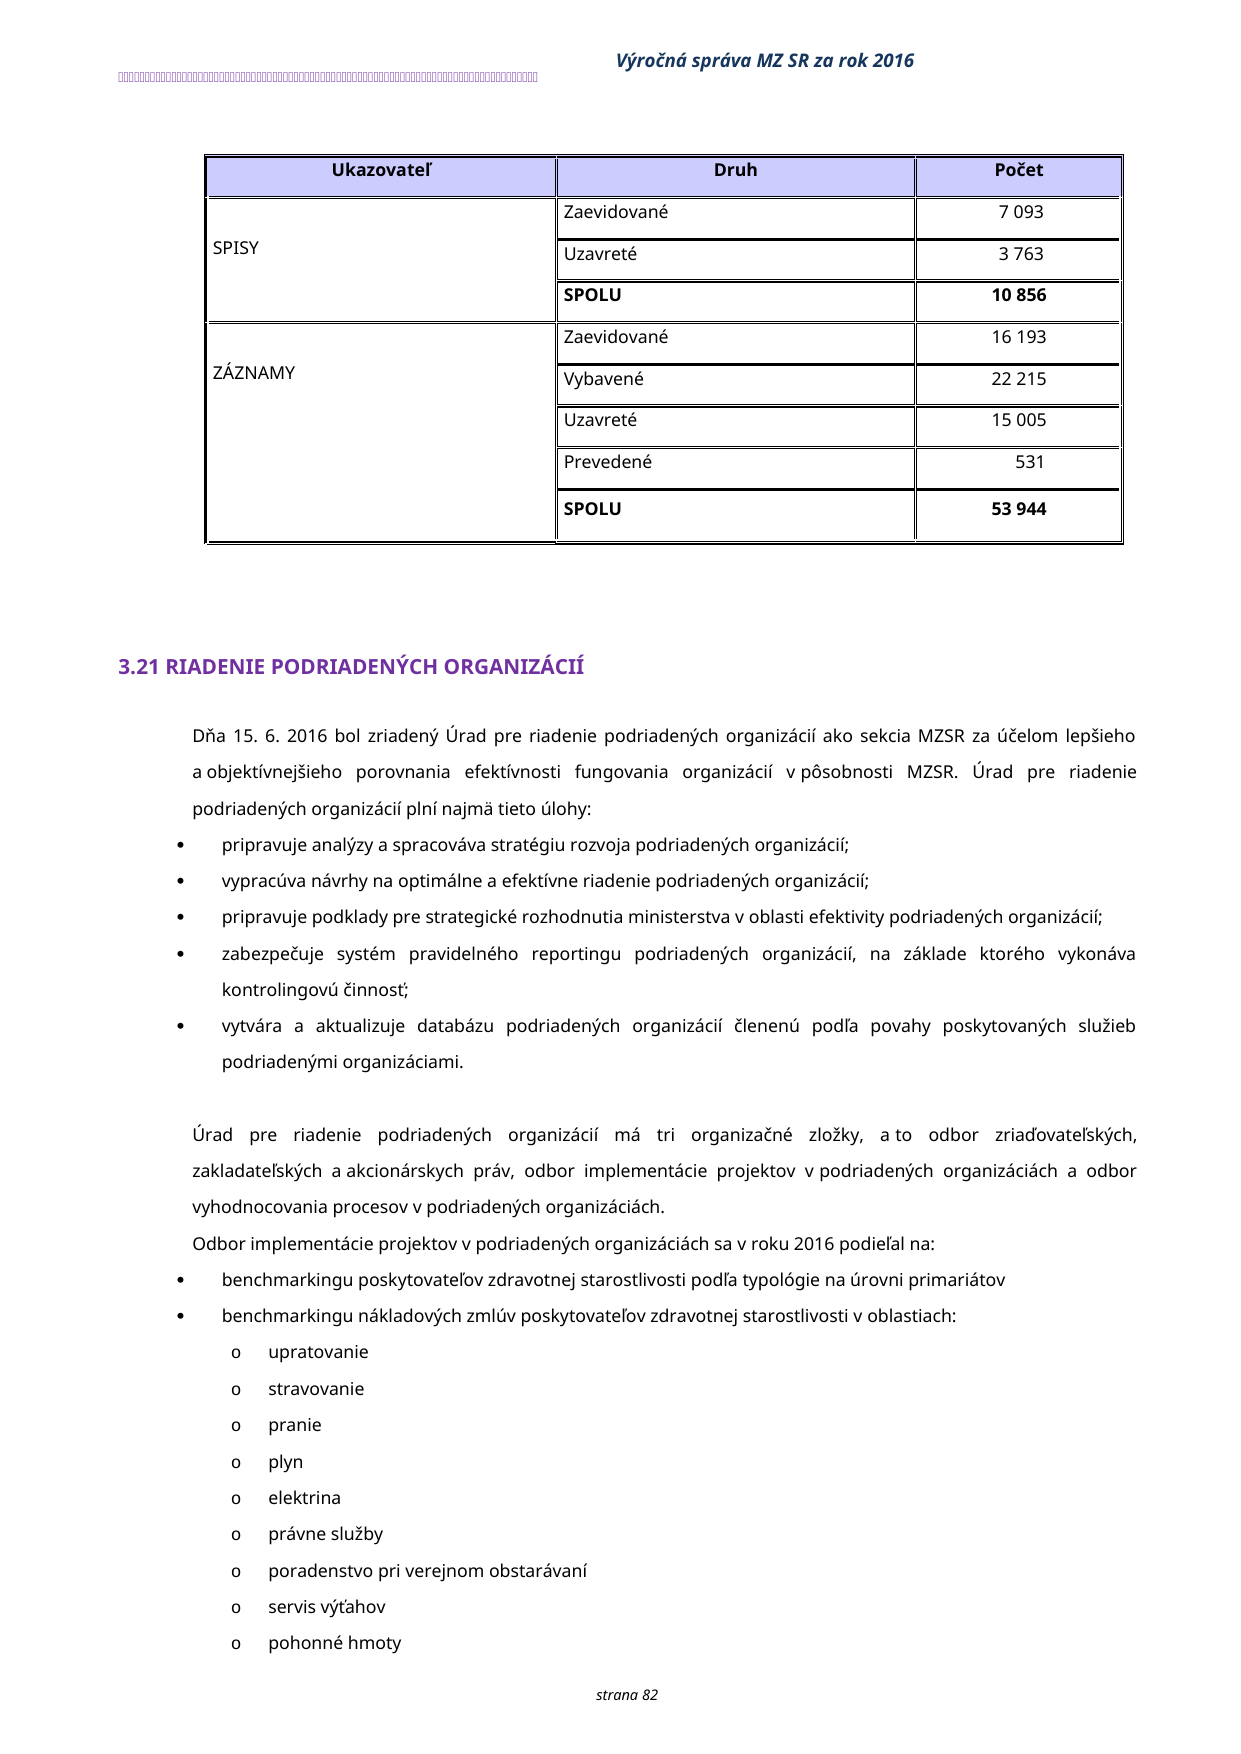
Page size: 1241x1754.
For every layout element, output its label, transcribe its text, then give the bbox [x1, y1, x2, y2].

list pripravuje podklady pre strategické rozhodnutia ministerstva v oblasti efektivity podriadených organizácií; [177, 905, 1137, 929]
table_cell Prevedené [558, 449, 914, 488]
text Úrad pre riadenie podriadených organizácií má tri organizačné zložky, a to odbor zriaďovateľských, zakladateľských a akcionárskych práv, odbor implementácie projektov v podriadených organizáciách a odbor vyhodnocovania procesov v podriadených organizáciách. [192, 1122, 1137, 1219]
list právne služby [231, 1522, 1137, 1546]
table_cell 16 193 [917, 321, 1121, 363]
table_header Počet [915, 155, 1123, 196]
table_cell Zaevidované [558, 199, 914, 238]
text Odbor implementácie projektov v podriadených organizáciách sa v roku 2016 podieľal na: [192, 1231, 1137, 1255]
table_cell 15 005 [915, 404, 1123, 446]
list plyn [231, 1449, 1137, 1473]
list pohonné hmoty [231, 1631, 1137, 1655]
table_cell Vybavené [558, 366, 914, 404]
list pripravuje analýzy a spracováva stratégiu rozvoja podriadených organizácií; [177, 832, 1137, 857]
list zabezpečuje systém pravidelného reportingu podriadených organizácií, na základe ktorého vykonáva kontrolingovú činnosť; [177, 941, 1137, 1002]
table_cell Uzavreté [558, 408, 914, 446]
list benchmarkingu poskytovateľov zdravotnej starostlivosti podľa typológie na úrovni primariátov [177, 1267, 1137, 1292]
table_cell 22 215 [917, 363, 1121, 404]
list elektrina [231, 1485, 1137, 1510]
table_cell SPOLU [556, 488, 915, 541]
list servis výťahov [231, 1594, 1137, 1619]
list poradenstvo pri verejnom obstarávaní [231, 1558, 1137, 1582]
table_cell SPOLU [558, 283, 914, 321]
table_header Ukazovateľ [207, 158, 556, 196]
table_header Druh [556, 155, 915, 196]
list stravovanie [231, 1376, 1137, 1401]
table_cell SPISY [207, 196, 555, 321]
list upratovanie [231, 1340, 1137, 1364]
table_cell 7 093 [917, 196, 1121, 238]
table_cell 10 856 [915, 279, 1123, 321]
list vytvára a aktualizuje databázu podriadených organizácií členenú podľa povahy poskytovaných služieb podriadenými organizáciami. [177, 1014, 1137, 1074]
subtitle 3.21 RIADENIE PODRIADENÝCH ORGANIZÁCIÍ [118, 652, 1137, 681]
table_cell 53 944 [915, 488, 1121, 541]
table_cell 3 763 [917, 238, 1121, 279]
list pranie [231, 1413, 1137, 1437]
list benchmarkingu nákladových zmlúv poskytovateľov zdravotnej starostlivosti v oblastiach: [177, 1304, 1137, 1328]
table_cell Uzavreté [558, 241, 914, 279]
table_cell 531 [917, 446, 1121, 488]
list vypracúva návrhy na optimálne a efektívne riadenie podriadených organizácií; [177, 869, 1137, 893]
table_cell ZÁZNAMY [207, 321, 556, 541]
table_cell Zaevidované [558, 324, 914, 363]
text Dňa 15. 6. 2016 bol zriadený Úrad pre riadenie podriadených organizácií ako sekcia MZSR za účelom lepšieho a objektívnejšieho porovnania efektívnosti fungovania organizácií v pôsobnosti MZSR. Úrad pre riadenie podriadených organizácií plní najmä tieto úlohy: [192, 724, 1137, 820]
